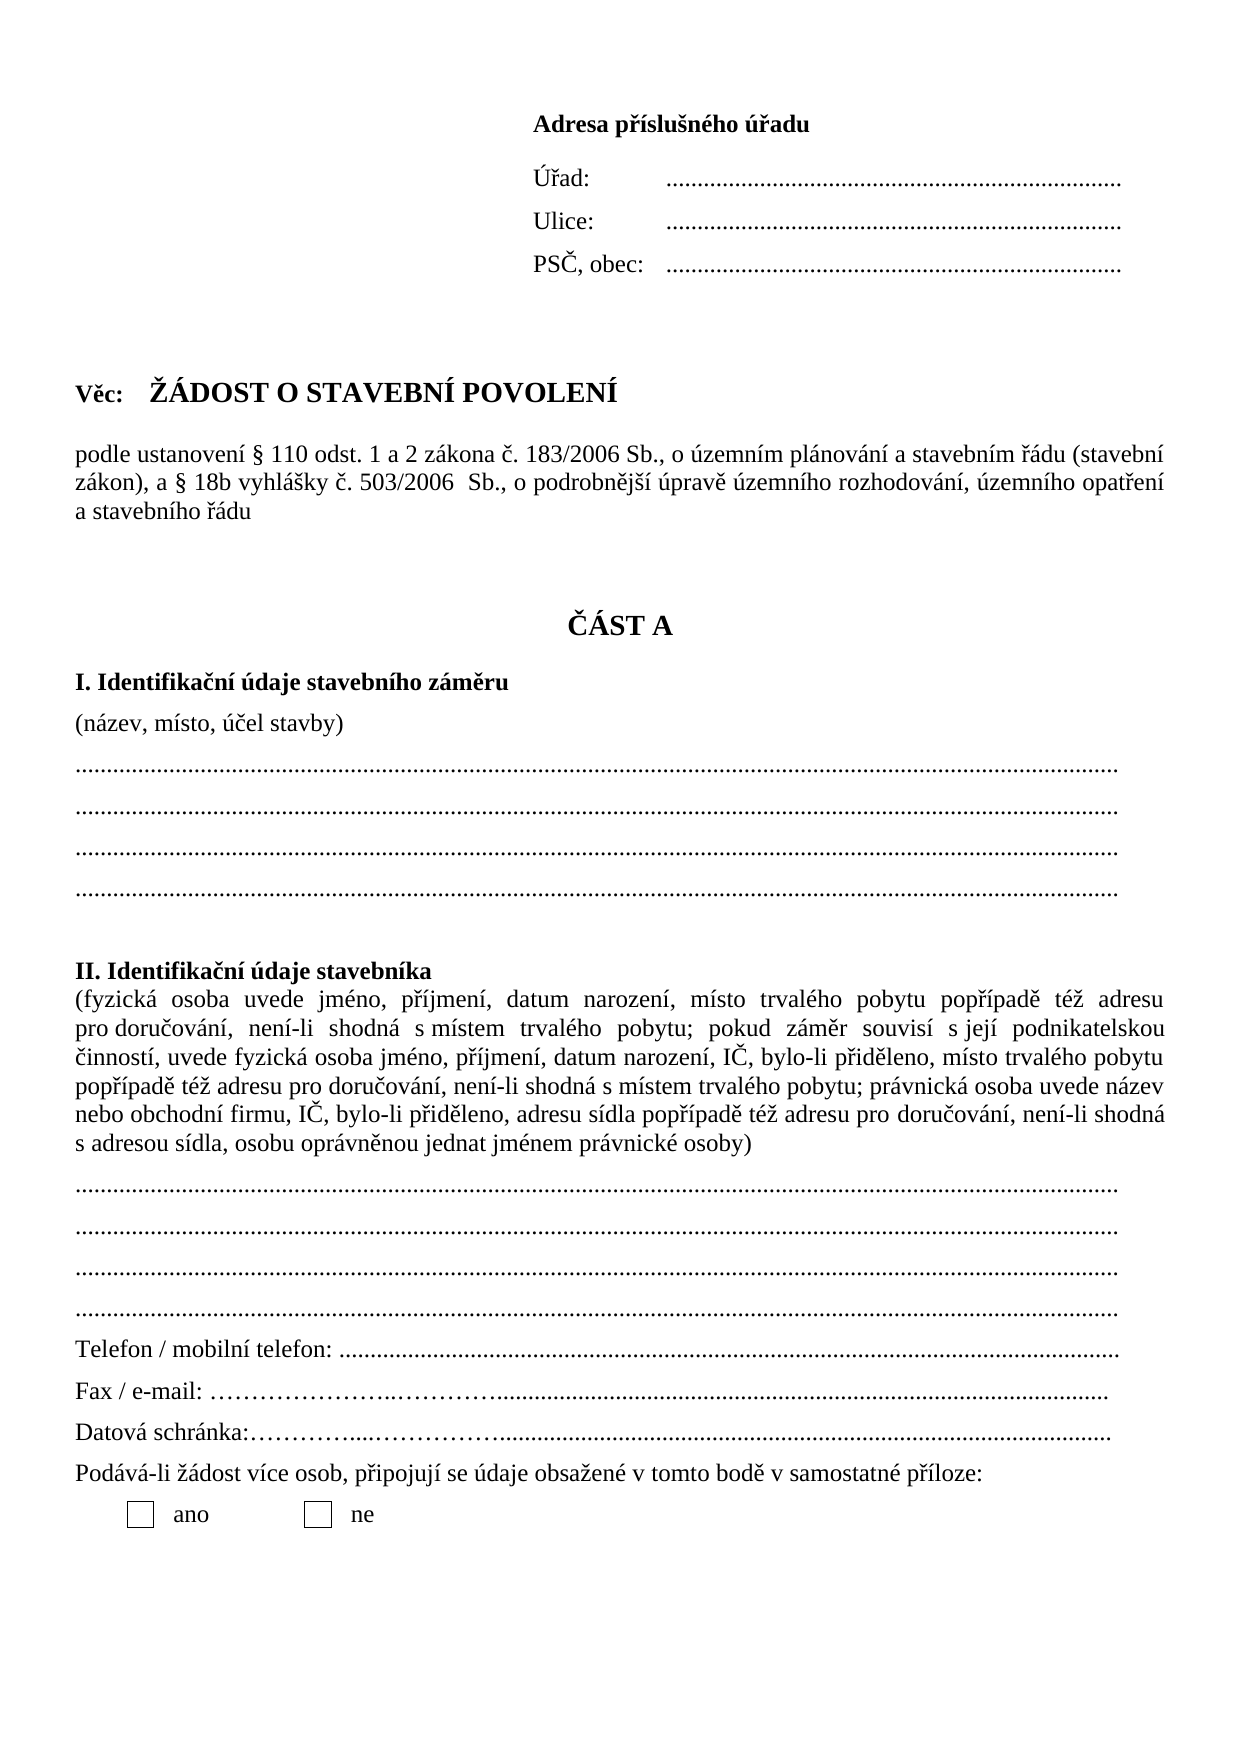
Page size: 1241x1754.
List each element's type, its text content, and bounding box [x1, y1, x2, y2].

text (fyzická osoba uvede jméno, příjmení, datum narození, místo trvalého pobytu popřípadě též adresu pro doručování, není-li shodná s místem trvalého pobytu; pokud záměr souvisí s její podnikatelskou činností, uvede fyzická osoba jméno, příjmení, datum narození, IČ, bylo-li přiděleno, místo trvalého pobytu popřípadě též adresu pro doručování, není-li shodná s místem trvalého pobytu; právnická osoba uvede název nebo obchodní firmu, IČ, bylo-li přiděleno, adresu sídla popřípadě též adresu pro doručování, není-li shodná s adresou sídla, osobu oprávněnou jednat jménem právnické osoby) [75, 984, 1165, 1157]
text Věc: ŽÁDOST O STAVEBNÍ POVOLENÍ [75, 375, 1165, 408]
text Datová schránka:…………....…………….................................................................................................. [75, 1417, 1165, 1446]
text Ulice: ......................................................................... [75, 206, 1165, 235]
text I. Identifikační údaje stavebního záměru [75, 667, 1165, 696]
text ano ne [75, 1499, 1165, 1528]
text podle ustanovení § 110 odst. 1 a 2 zákona č. 183/2006 Sb., o územním plánování a stavebním řádu (stavební zákon), a § 18b vyhlášky č. 503/2006 Sb., o podrobnější úpravě územního rozhodování, územního opatření a stavebního řádu [75, 439, 1165, 525]
text Adresa příslušného úřadu [75, 109, 1165, 138]
text PSČ, obec: ......................................................................... [75, 249, 1165, 278]
text Úřad: ......................................................................... [75, 163, 1165, 192]
text Fax / e-mail: …………………..………….................................................................................................. [75, 1376, 1165, 1404]
text ČÁST A [75, 608, 1165, 642]
text Podává-li žádost více osob, připojují se údaje obsažené v tomto bodě v samostatné příloze: [75, 1458, 1165, 1487]
text (název, místo, účel stavby) [75, 708, 1165, 737]
text II. Identifikační údaje stavebníka [75, 956, 1165, 984]
